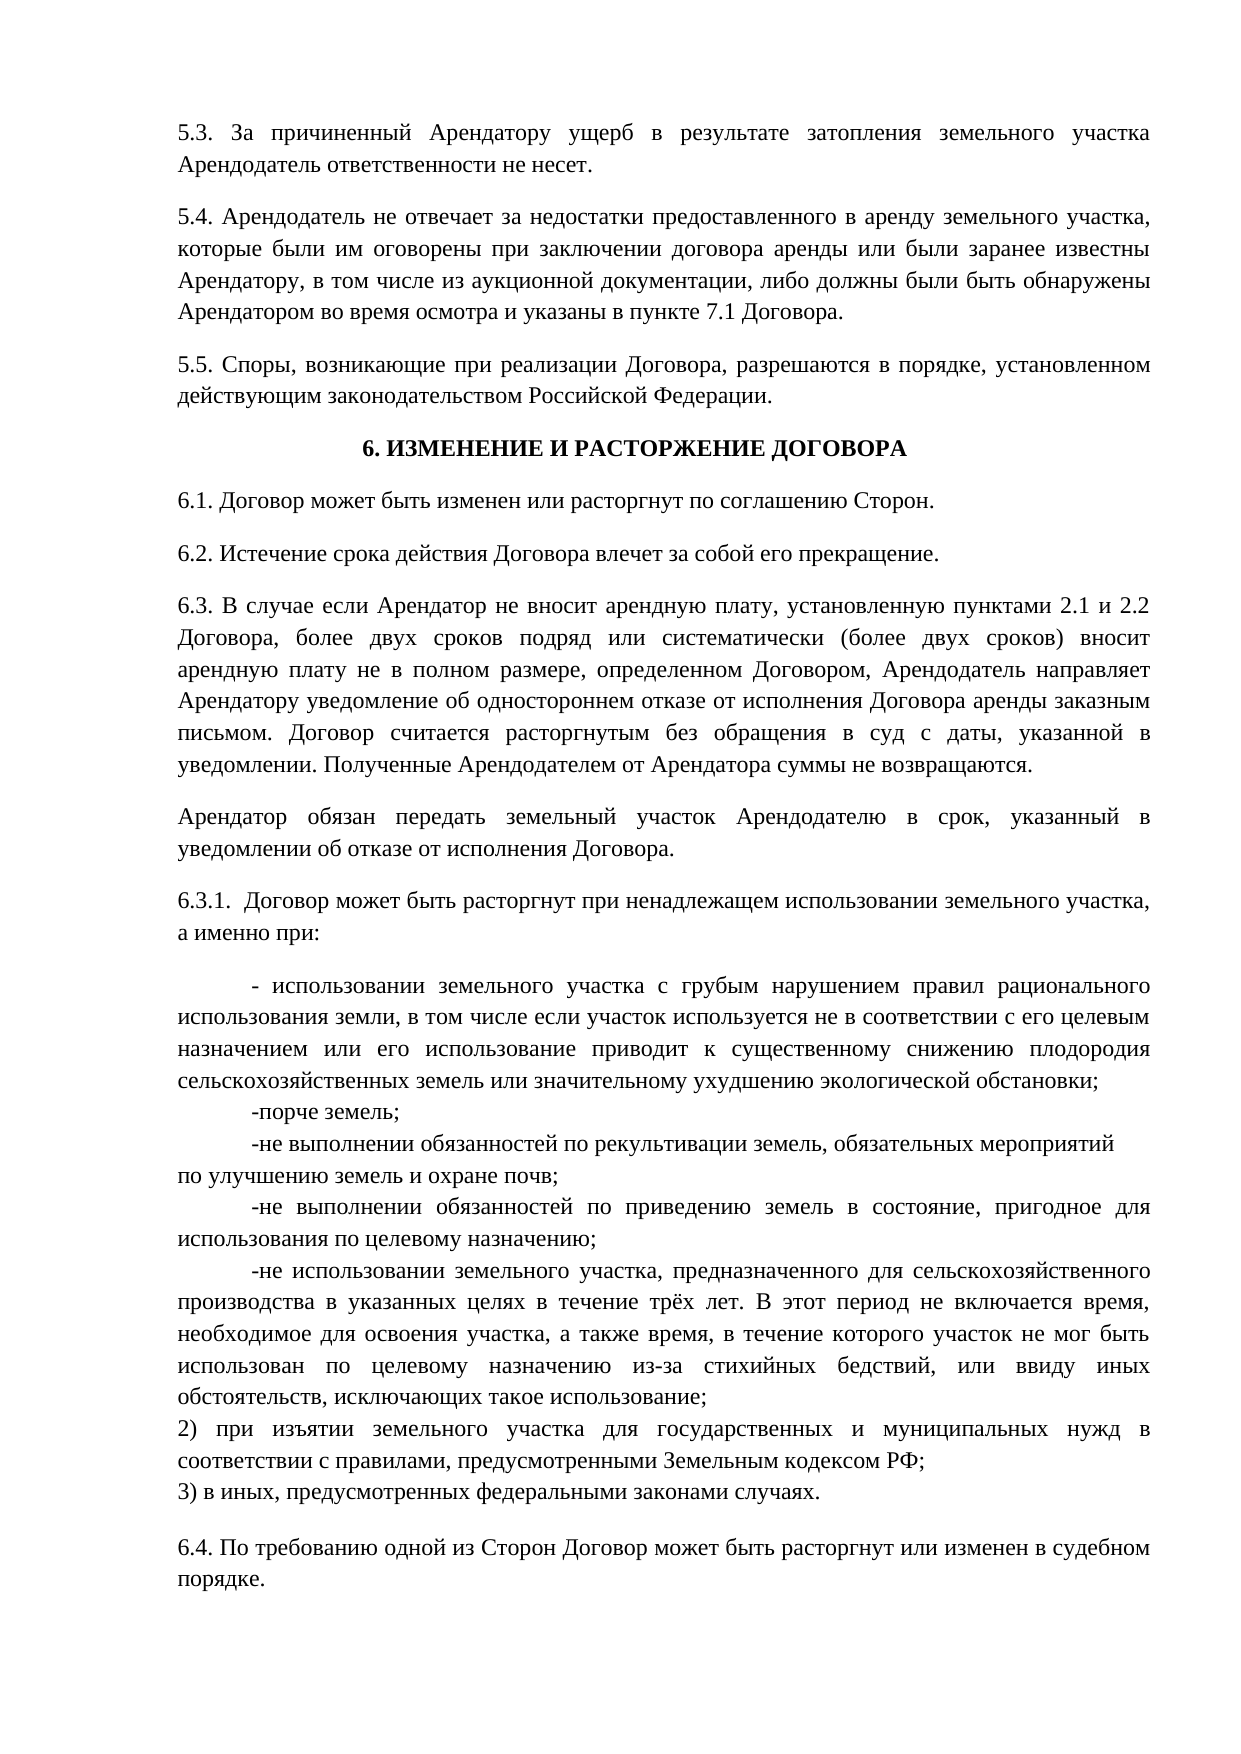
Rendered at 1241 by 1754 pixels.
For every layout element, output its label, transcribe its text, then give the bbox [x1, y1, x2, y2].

text 6.1. Договор может быть изменен или расторгнут по соглашению Сторон. [177, 486, 1152, 514]
text 6.2. Истечение срока действия Договора влечет за собой его прекращение. [177, 539, 1152, 567]
text 3) в иных, предусмотренных федеральными законами случаях. [177, 1477, 1152, 1505]
text 6.3.1. Договор может быть расторгнут при ненадлежащем использовании земельного участка, а именно при: [177, 886, 1152, 946]
text 6.4. По требованию одной из Сторон Договор может быть расторгнут или изменен в судебном порядке. [177, 1532, 1152, 1592]
text -порче земель; [177, 1097, 1152, 1125]
text 6.3. В случае если Арендатор не вносит арендную плату, установленную пунктами 2.1 и 2.2 Договора, более двух сроков подряд или систематически (более двух сроков) вносит арендную плату не в полном размере, определенном Договором, Арендодатель направляет Арендатору уведомление об одностороннем отказе от исполнения Договора аренды заказным письмом. Договор считается расторгнутым без обращения в суд с даты, указанной в уведомлении. Полученные Арендодателем от Арендатора суммы не возвращаются. [177, 591, 1152, 777]
text 5.3. За причиненный Арендатору ущерб в результате затопления земельного участка Арендодатель ответственности не несет. [177, 118, 1152, 177]
text по улучшению земель и охране почв; [177, 1161, 1152, 1188]
text 6. ИЗМЕНЕНИЕ И РАСТОРЖЕНИЕ ДОГОВОРА [177, 434, 1152, 462]
text -не выполнении обязанностей по рекультивации земель, обязательных мероприятий [177, 1129, 1152, 1157]
text 2) при изъятии земельного участка для государственных и муниципальных нужд в соответствии с правилами, предусмотренными Земельным кодексом РФ; [177, 1414, 1152, 1473]
text Арендатор обязан передать земельный участок Арендодателю в срок, указанный в уведомлении об отказе от исполнения Договора. [177, 802, 1152, 862]
text 5.4. Арендодатель не отвечает за недостатки предоставленного в аренду земельного участка, которые были им оговорены при заключении договора аренды или были заранее известны Арендатору, в том числе из аукционной документации, либо должны были быть обнаружены Арендатором во время осмотра и указаны в пункте 7.1 Договора. [177, 202, 1152, 325]
text -не использовании земельного участка, предназначенного для сельскохозяйственного производства в указанных целях в течение трёх лет. В этот период не включается время, необходимое для освоения участка, а также время, в течение которого участок не мог быть использован по целевому назначению из-за стихийных бедствий, или ввиду иных обстоятельств, исключающих такое использование; [177, 1256, 1152, 1410]
text -не выполнении обязанностей по приведению земель в состояние, пригодное для использования по целевому назначению; [177, 1192, 1152, 1252]
text - использовании земельного участка с грубым нарушением правил рационального использования земли, в том числе если участок используется не в соответствии с его целевым назначением или его использование приводит к существенному снижению плодородия сельскохозяйственных земель или значительному ухудшению экологической обстановки; [177, 971, 1152, 1093]
text 5.5. Споры, возникающие при реализации Договора, разрешаются в порядке, установленном действующим законодательством Российской Федерации. [177, 350, 1152, 409]
